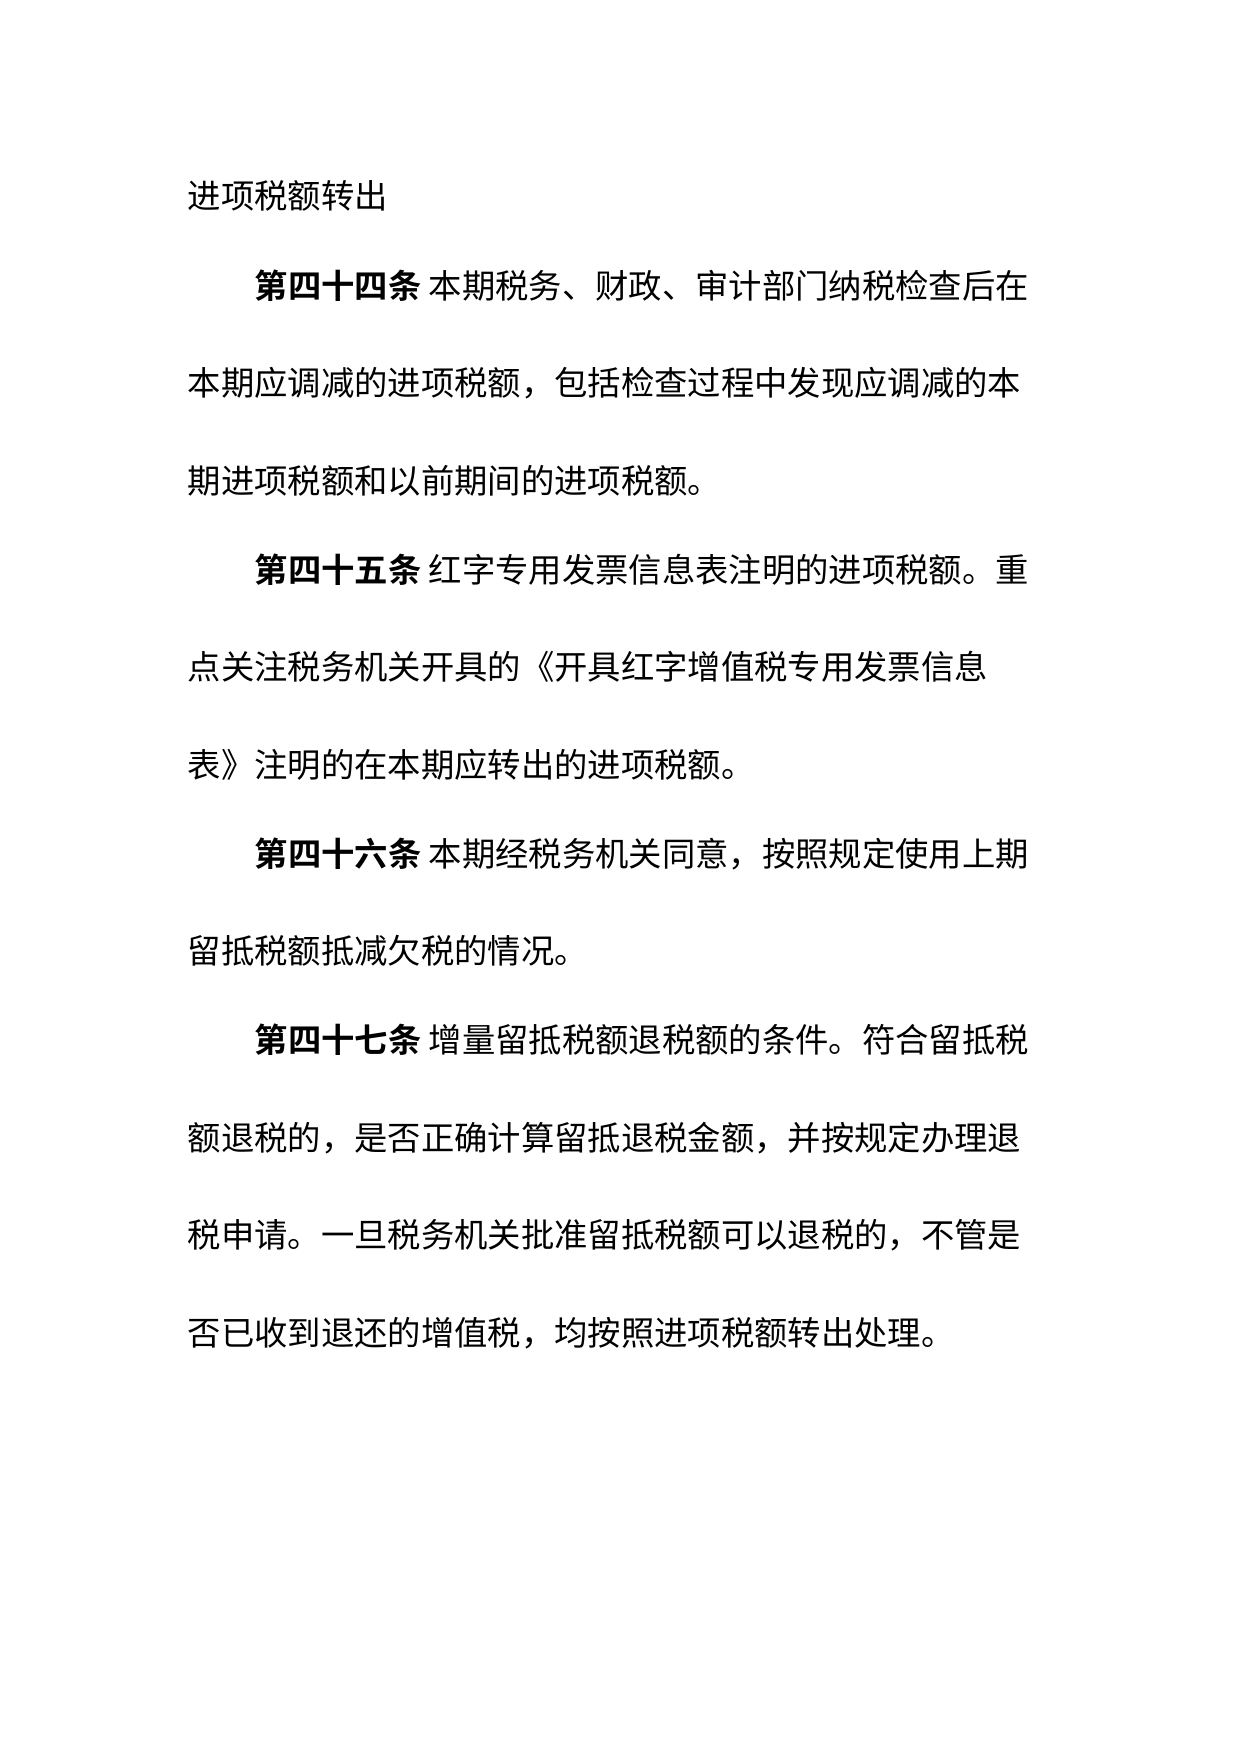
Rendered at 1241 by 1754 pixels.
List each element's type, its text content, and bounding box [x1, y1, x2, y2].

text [187, 162, 1053, 227]
text 第四十七条 增量留抵税额退税额的条件。符合留抵税额退税的，是否正确计算留抵退税金额，并按规定办理退税申请。一旦税务机关批准留抵税额可以退税的，不管是否已收到退还的增值税，均按照进项税额转出处理。 [187, 1006, 1053, 1363]
text 第四十五条 红字专用发票信息表注明的进项税额。重点关注税务机关开具的《开具红字增值税专用发票信息表》注明的在本期应转出的进项税额。 [187, 535, 1053, 795]
text 第四十四条 本期税务、财政、审计部门纳税检查后在本期应调减的进项税额，包括检查过程中发现应调减的本期进项税额和以前期间的进项税额。 [187, 251, 1053, 511]
text 第四十六条 本期经税务机关同意，按照规定使用上期留抵税额抵减欠税的情况。 [187, 819, 1053, 982]
